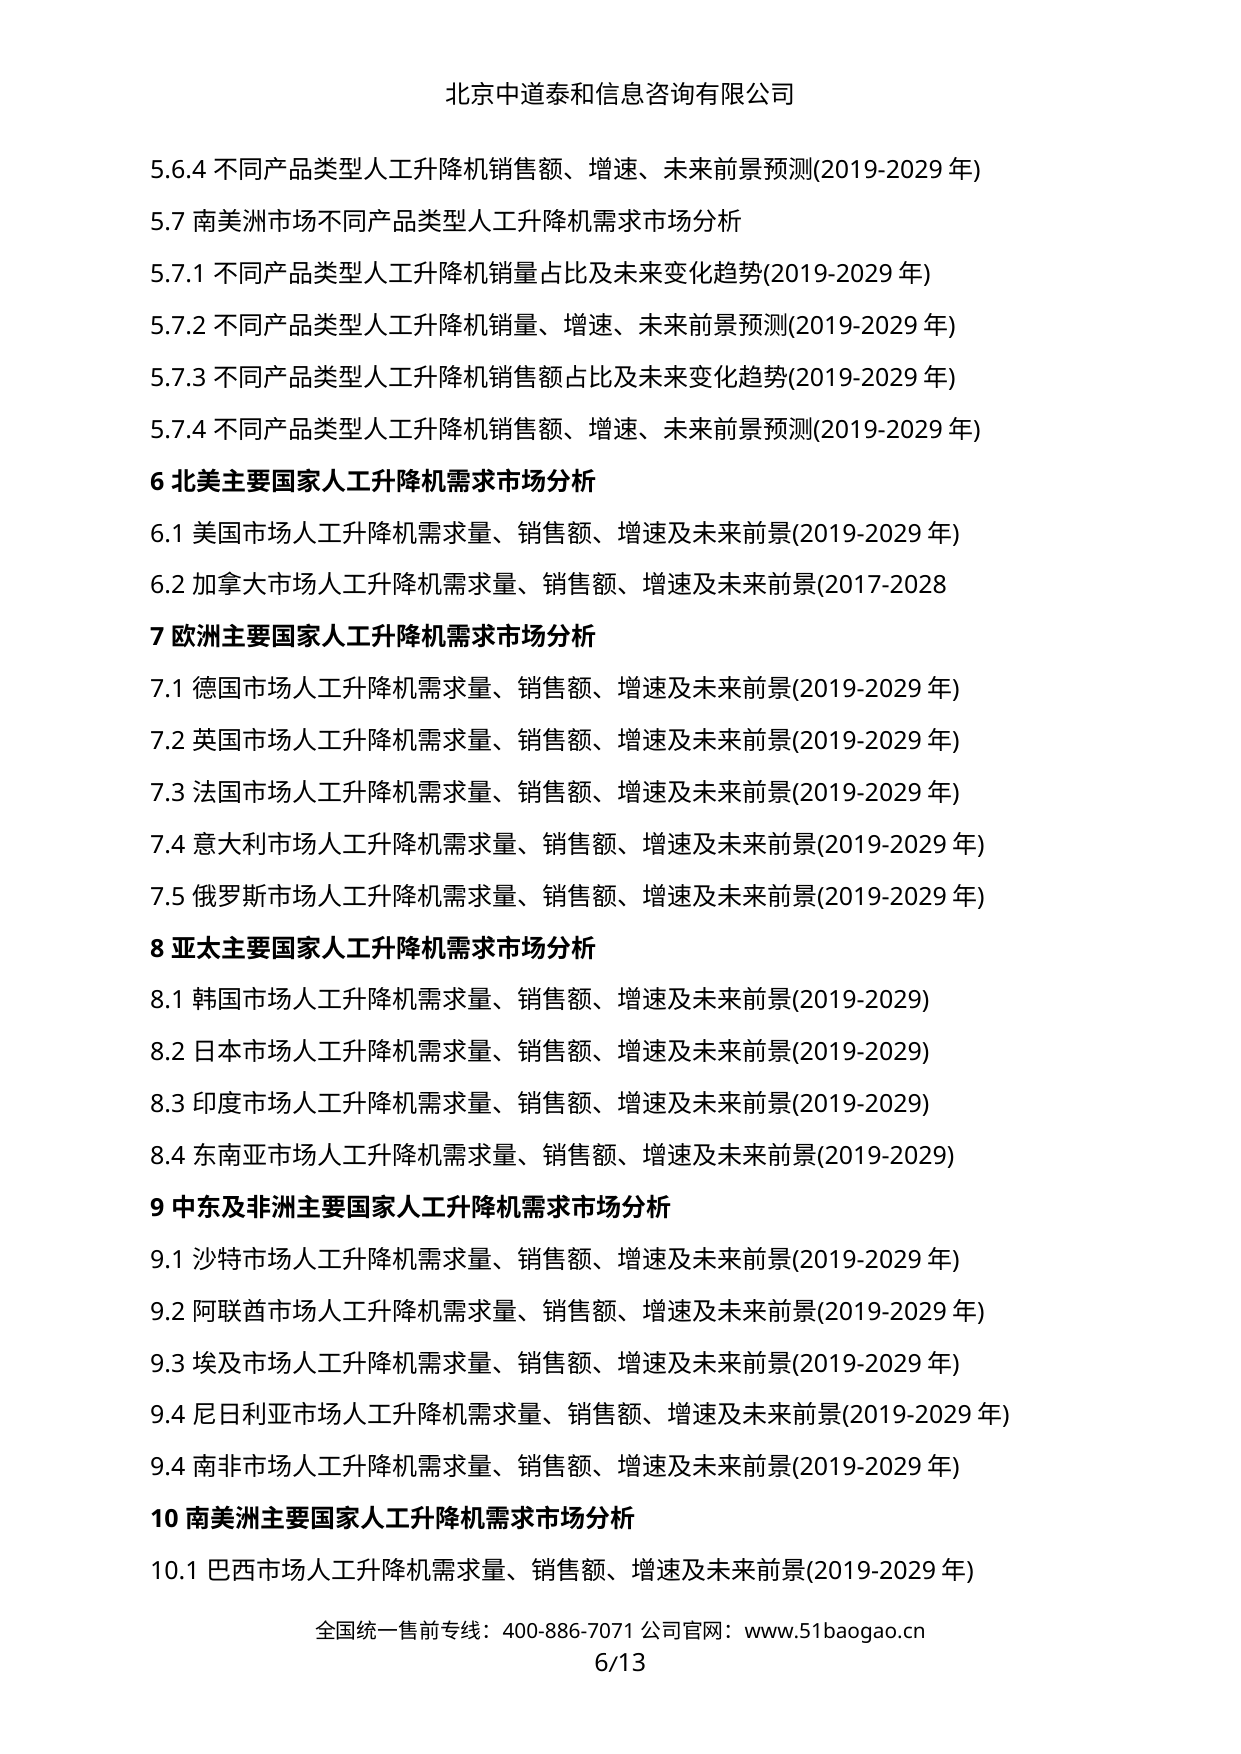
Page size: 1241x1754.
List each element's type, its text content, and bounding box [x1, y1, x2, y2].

text 8.3 印度市场人工升降机需求量、销售额、增速及未来前景(2019-2029) [150, 1084, 1090, 1120]
text 5.7.4 不同产品类型人工升降机销售额、增速、未来前景预测(2019-2029年) [150, 409, 1090, 446]
text 7 欧洲主要国家人工升降机需求市场分析 [150, 617, 1090, 653]
text 9.2 阿联酋市场人工升降机需求量、销售额、增速及未来前景(2019-2029年) [150, 1291, 1090, 1327]
text 7.3 法国市场人工升降机需求量、销售额、增速及未来前景(2019-2029年) [150, 772, 1090, 809]
text 5.6.4 不同产品类型人工升降机销售额、增速、未来前景预测(2019-2029年) [150, 150, 1090, 186]
text 5.7.2 不同产品类型人工升降机销量、增速、未来前景预测(2019-2029年) [150, 306, 1090, 342]
text 5.7.1 不同产品类型人工升降机销量占比及未来变化趋势(2019-2029年) [150, 254, 1090, 290]
text 8.2 日本市场人工升降机需求量、销售额、增速及未来前景(2019-2029) [150, 1032, 1090, 1068]
text 6.1 美国市场人工升降机需求量、销售额、增速及未来前景(2019-2029年) [150, 513, 1090, 549]
text 8 亚太主要国家人工升降机需求市场分析 [150, 928, 1090, 964]
text 10.1 巴西市场人工升降机需求量、销售额、增速及未来前景(2019-2029年) [150, 1551, 1090, 1587]
text 5.7.3 不同产品类型人工升降机销售额占比及未来变化趋势(2019-2029年) [150, 357, 1090, 394]
text 7.5 俄罗斯市场人工升降机需求量、销售额、增速及未来前景(2019-2029年) [150, 876, 1090, 912]
text 6.2 加拿大市场人工升降机需求量、销售额、增速及未来前景(2017-2028 [150, 565, 1090, 601]
text 9.4 尼日利亚市场人工升降机需求量、销售额、增速及未来前景(2019-2029年) [150, 1395, 1090, 1431]
text 5.7 南美洲市场不同产品类型人工升降机需求市场分析 [150, 202, 1090, 238]
text 8.1 韩国市场人工升降机需求量、销售额、增速及未来前景(2019-2029) [150, 980, 1090, 1016]
text 8.4 东南亚市场人工升降机需求量、销售额、增速及未来前景(2019-2029) [150, 1136, 1090, 1172]
text 9.3 埃及市场人工升降机需求量、销售额、增速及未来前景(2019-2029年) [150, 1343, 1090, 1379]
text 10 南美洲主要国家人工升降机需求市场分析 [150, 1499, 1090, 1535]
text 7.2 英国市场人工升降机需求量、销售额、增速及未来前景(2019-2029年) [150, 721, 1090, 757]
text 6 北美主要国家人工升降机需求市场分析 [150, 461, 1090, 497]
text 7.1 德国市场人工升降机需求量、销售额、增速及未来前景(2019-2029年) [150, 669, 1090, 705]
text 9.1 沙特市场人工升降机需求量、销售额、增速及未来前景(2019-2029年) [150, 1239, 1090, 1276]
text 9 中东及非洲主要国家人工升降机需求市场分析 [150, 1187, 1090, 1224]
text 7.4 意大利市场人工升降机需求量、销售额、增速及未来前景(2019-2029年) [150, 824, 1090, 861]
text 9.4 南非市场人工升降机需求量、销售额、增速及未来前景(2019-2029年) [150, 1447, 1090, 1483]
